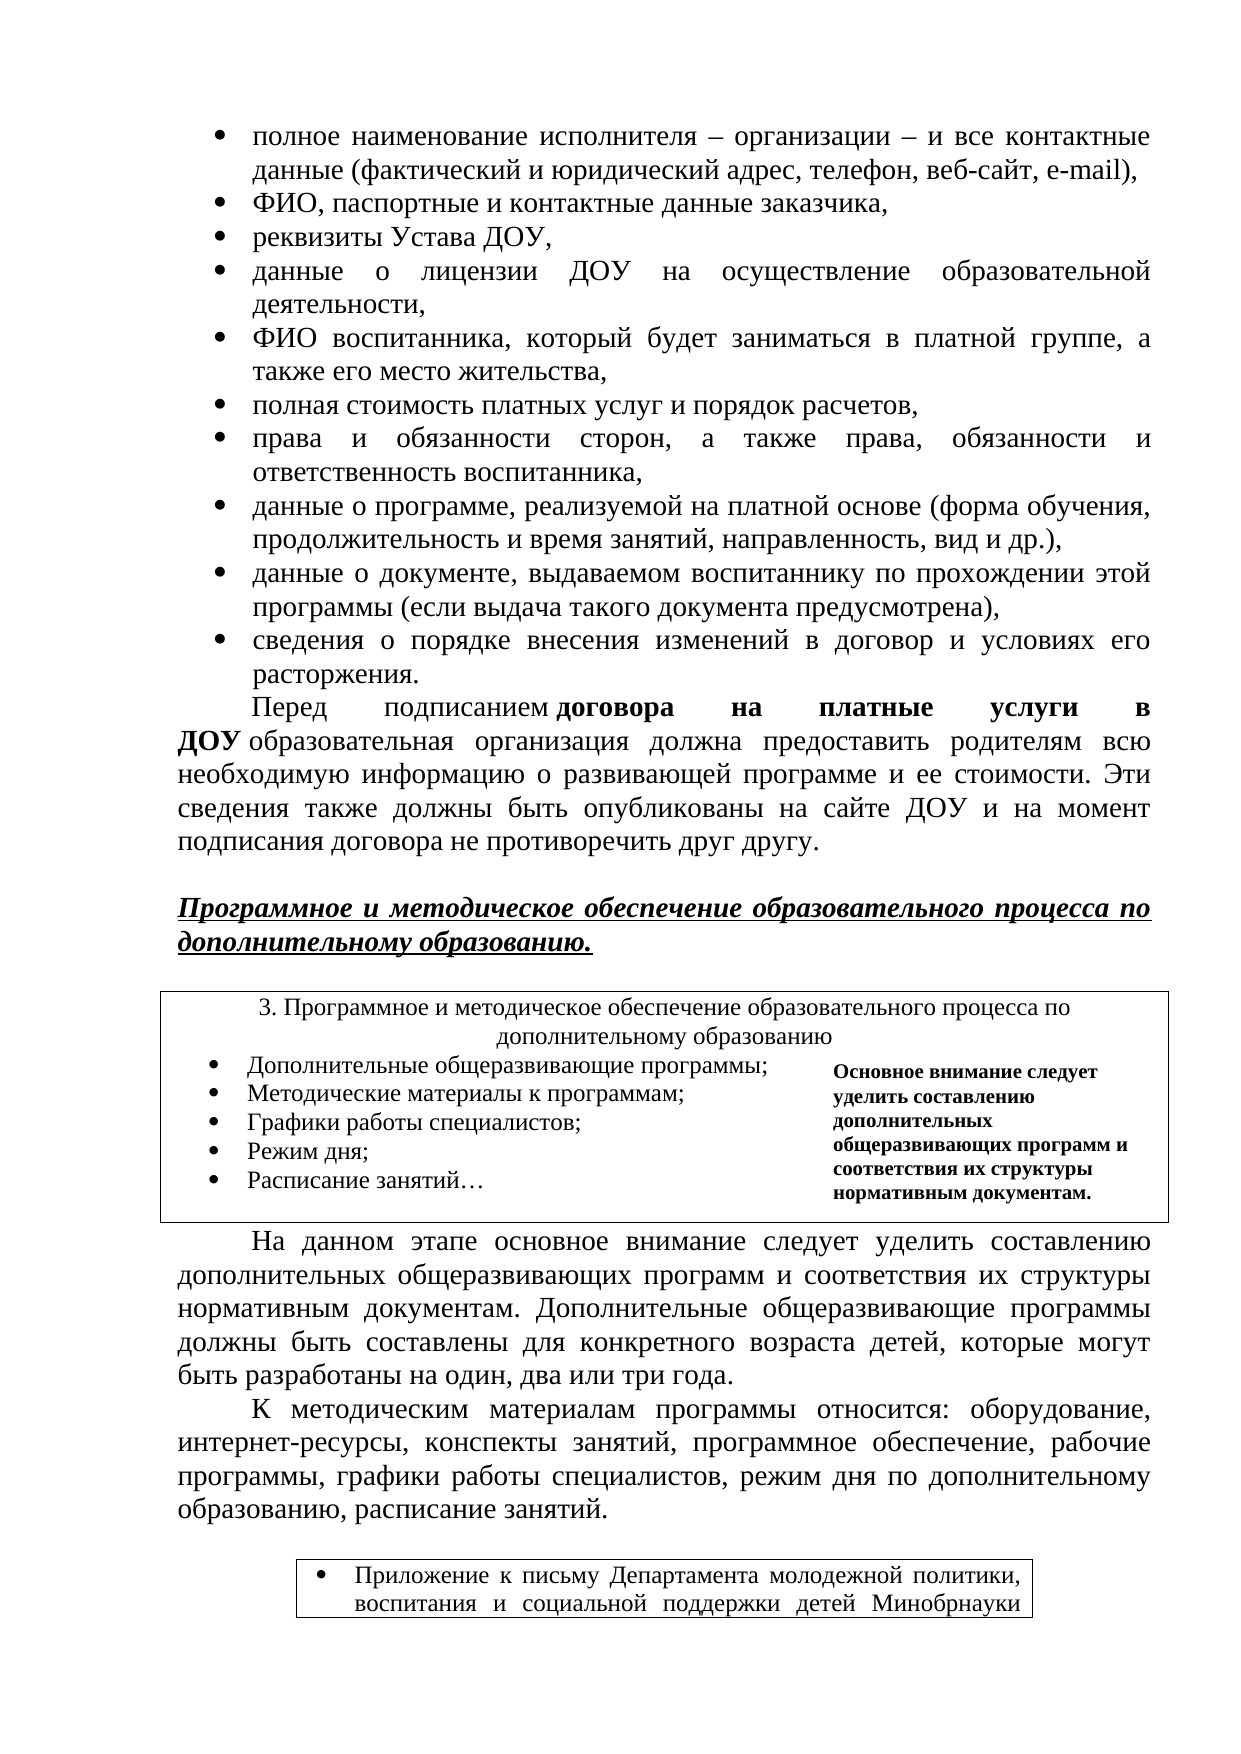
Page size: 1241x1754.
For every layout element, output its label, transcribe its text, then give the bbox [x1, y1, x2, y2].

list данные о лицензии ДОУ на осуществление образовательной деятельности, [215, 253, 1152, 320]
text На данном этапе основное внимание следует уделить составлению дополнительных общеразвивающих программ и соответствия их структуры нормативным документам. Дополнительные общеразвивающие программы должны быть составлены для конкретного возраста детей, которые могут быть разработаны на один, два или три года. [177, 1223, 1152, 1391]
list ФИО, паспортные и контактные данные заказчика, [215, 185, 1152, 219]
list данные о документе, выдаваемом воспитаннику по прохождении этой программы (если выдача такого документа предусмотрена), [215, 555, 1152, 622]
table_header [297, 1560, 1032, 1617]
text К методическим материалам программы относится: оборудование, интернет-ресурсы, конспекты занятий, программное обеспечение, рабочие программы, графики работы специалистов, режим дня по дополнительному образованию, расписание занятий. [177, 1391, 1152, 1525]
text Программное и методическое обеспечение образовательного процесса по дополнительному образованию. [177, 891, 1152, 920]
list ФИО воспитанника, который будет заниматься в платной группе, а также его место жительства, [215, 320, 1152, 387]
list полное наименование исполнителя – организации – и все контактные данные (фактический и юридический адрес, телефон, веб-сайт, e-mail), [215, 118, 1152, 185]
text Программное и методическое обеспечение образовательного процесса по дополнительному образованию. [177, 921, 1152, 958]
list данные о программе, реализуемой на платной основе (форма обучения, продолжительность и время занятий, направленность, вид и др.), [215, 488, 1152, 555]
list сведения о порядке внесения изменений в договор и условиях его расторжения. [215, 622, 1152, 689]
text Перед подписанием договора на платные услуги в ДОУ образовательная организация должна предоставить родителям всю необходимую информацию о развивающей программе и ее стоимости. Эти сведения также должны быть опубликованы на сайте ДОУ и на момент подписания договора не противоречить друг другу. [177, 689, 1152, 857]
list полная стоимость платных услуг и порядок расчетов, [215, 387, 1152, 421]
list права и обязанности сторон, а также права, обязанности и ответственность воспитанника, [215, 421, 1152, 488]
table_header 3. Программное и методическое обеспечение образовательного процесса по дополнительному образованию Дополнительные общеразвивающие программы; Методические материалы к программам; Графики работы специалистов; Режим дня; Расписание занятий… [161, 992, 1168, 1222]
list реквизиты Устава ДОУ, [215, 219, 1152, 253]
